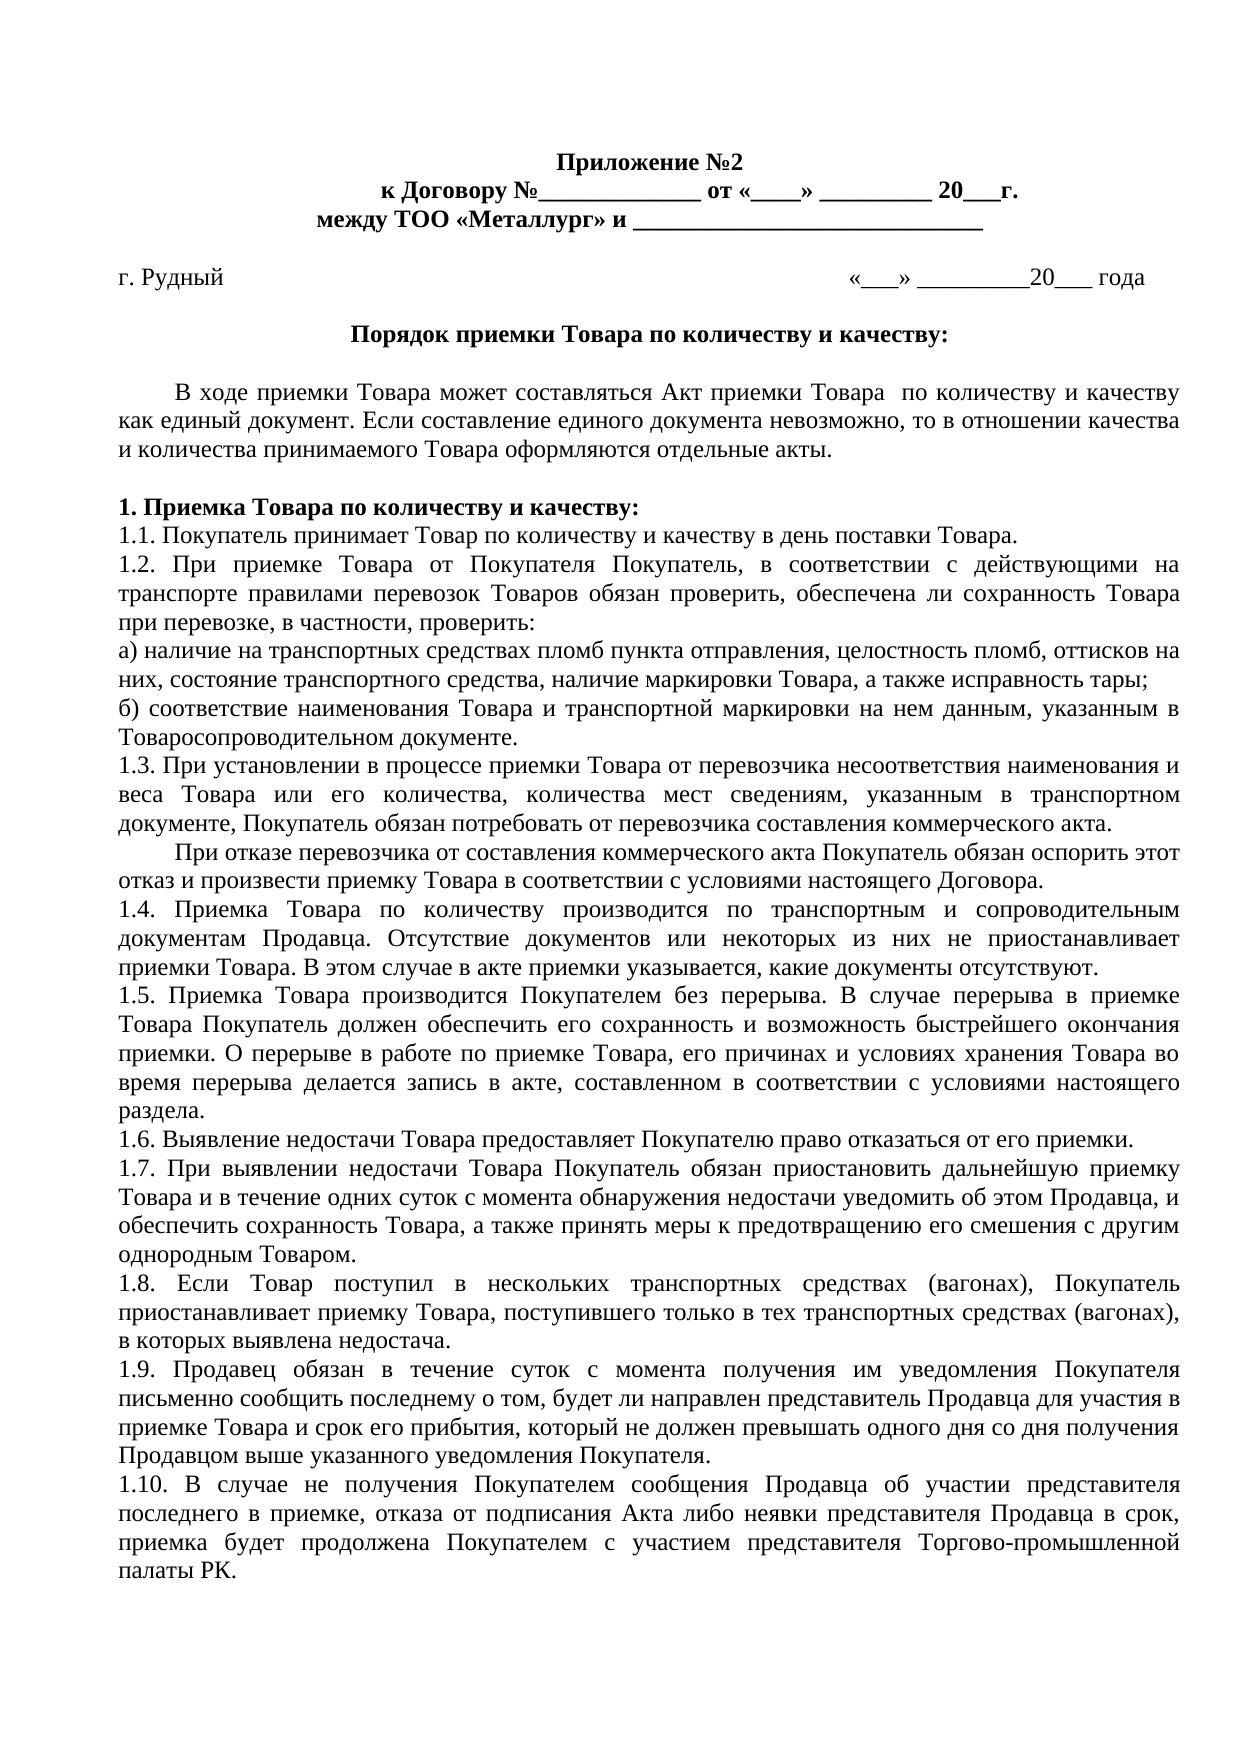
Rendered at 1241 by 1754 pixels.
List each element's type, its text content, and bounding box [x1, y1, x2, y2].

text 1.7. При выявлении недостачи Товара Покупатель обязан приостановить дальнейшую приемку Товара и в течение одних суток с момента обнаружения недостачи уведомить об этом Продавца, и обеспечить сохранность Товара, а также принять меры к предотвращению его смешения с другим однородным Товаром. [118, 1153, 1181, 1268]
text 1.3. При установлении в процессе приемки Товара от перевозчика несоответствия наименования и веса Товара или его количества, количества мест сведениям, указанным в транспортном документе, Покупатель обязан потребовать от перевозчика составления коммерческого акта. [118, 751, 1181, 837]
text 1.4. Приемка Товара по количеству производится по транспортным и сопроводительным документам Продавца. Отсутствие документов или некоторых из них не приостанавливает приемки Товара. В этом случае в акте приемки указывается, какие документы отсутствуют. [118, 894, 1181, 981]
text При отказе перевозчика от составления коммерческого акта Покупатель обязан оспорить этот отказ и произвести приемку Товара в соответствии с условиями настоящего Договора. [118, 837, 1181, 894]
text 1.1. Покупатель принимает Товар по количеству и качеству в день поставки Товара. [118, 521, 1181, 549]
text 1.6. Выявление недостачи Товара предоставляет Покупателю право отказаться от его приемки. [118, 1124, 1181, 1153]
text Порядок приемки Товара по количеству и качеству: [118, 319, 1181, 348]
text г. Рудный «___» _________20___ года [118, 262, 1181, 291]
text а) наличие на транспортных средствах пломб пункта отправления, целостность пломб, оттисков на них, состояние транспортного средства, наличие маркировки Товара, а также исправность тары; [118, 636, 1181, 693]
text между ТОО «Металлург» и ____________________________ [118, 204, 1181, 233]
text 1.9. Продавец обязан в течение суток с момента получения им уведомления Покупателя письменно сообщить последнему о том, будет ли направлен представитель Продавца для участия в приемке Товара и срок его прибытия, который не должен превышать одного дня со дня получения Продавцом выше указанного уведомления Покупателя. [118, 1354, 1181, 1469]
text к Договору №_____________ от «____» _________ 20___г. [118, 176, 1181, 204]
text 1.2. При приемке Товара от Покупателя Покупатель, в соответствии с действующими на транспорте правилами перевозок Товаров обязан проверить, обеспечена ли сохранность Товара при перевозке, в частности, проверить: [118, 549, 1181, 636]
text б) соответствие наименования Товара и транспортной маркировки на нем данным, указанным в Товаросопроводительном документе. [118, 693, 1181, 751]
text Приложение №2 [118, 147, 1181, 176]
text 1. Приемка Товара по количеству и качеству: [118, 492, 1181, 521]
text 1.5. Приемка Товара производится Покупателем без перерыва. В случае перерыва в приемке Товара Покупатель должен обеспечить его сохранность и возможность быстрейшего окончания приемки. О перерыве в работе по приемке Товара, его причинах и условиях хранения Товара во время перерыва делается запись в акте, составленном в соответствии с условиями настоящего раздела. [118, 981, 1181, 1124]
text В ходе приемки Товара может составляться Акт приемки Товара по количеству и качеству как единый документ. Если составление единого документа невозможно, то в отношении качества и количества принимаемого Товара оформляются отдельные акты. [118, 377, 1181, 463]
text 1.8. Если Товар поступил в нескольких транспортных средствах (вагонах), Покупатель приостанавливает приемку Товара, поступившего только в тех транспортных средствах (вагонах), в которых выявлена недостача. [118, 1268, 1181, 1354]
text 1.10. В случае не получения Покупателем сообщения Продавца об участии представителя последнего в приемке, отказа от подписания Акта либо неявки представителя Продавца в срок, приемка будет продолжена Покупателем с участием представителя Торгово-промышленной палаты РК. [118, 1469, 1181, 1584]
